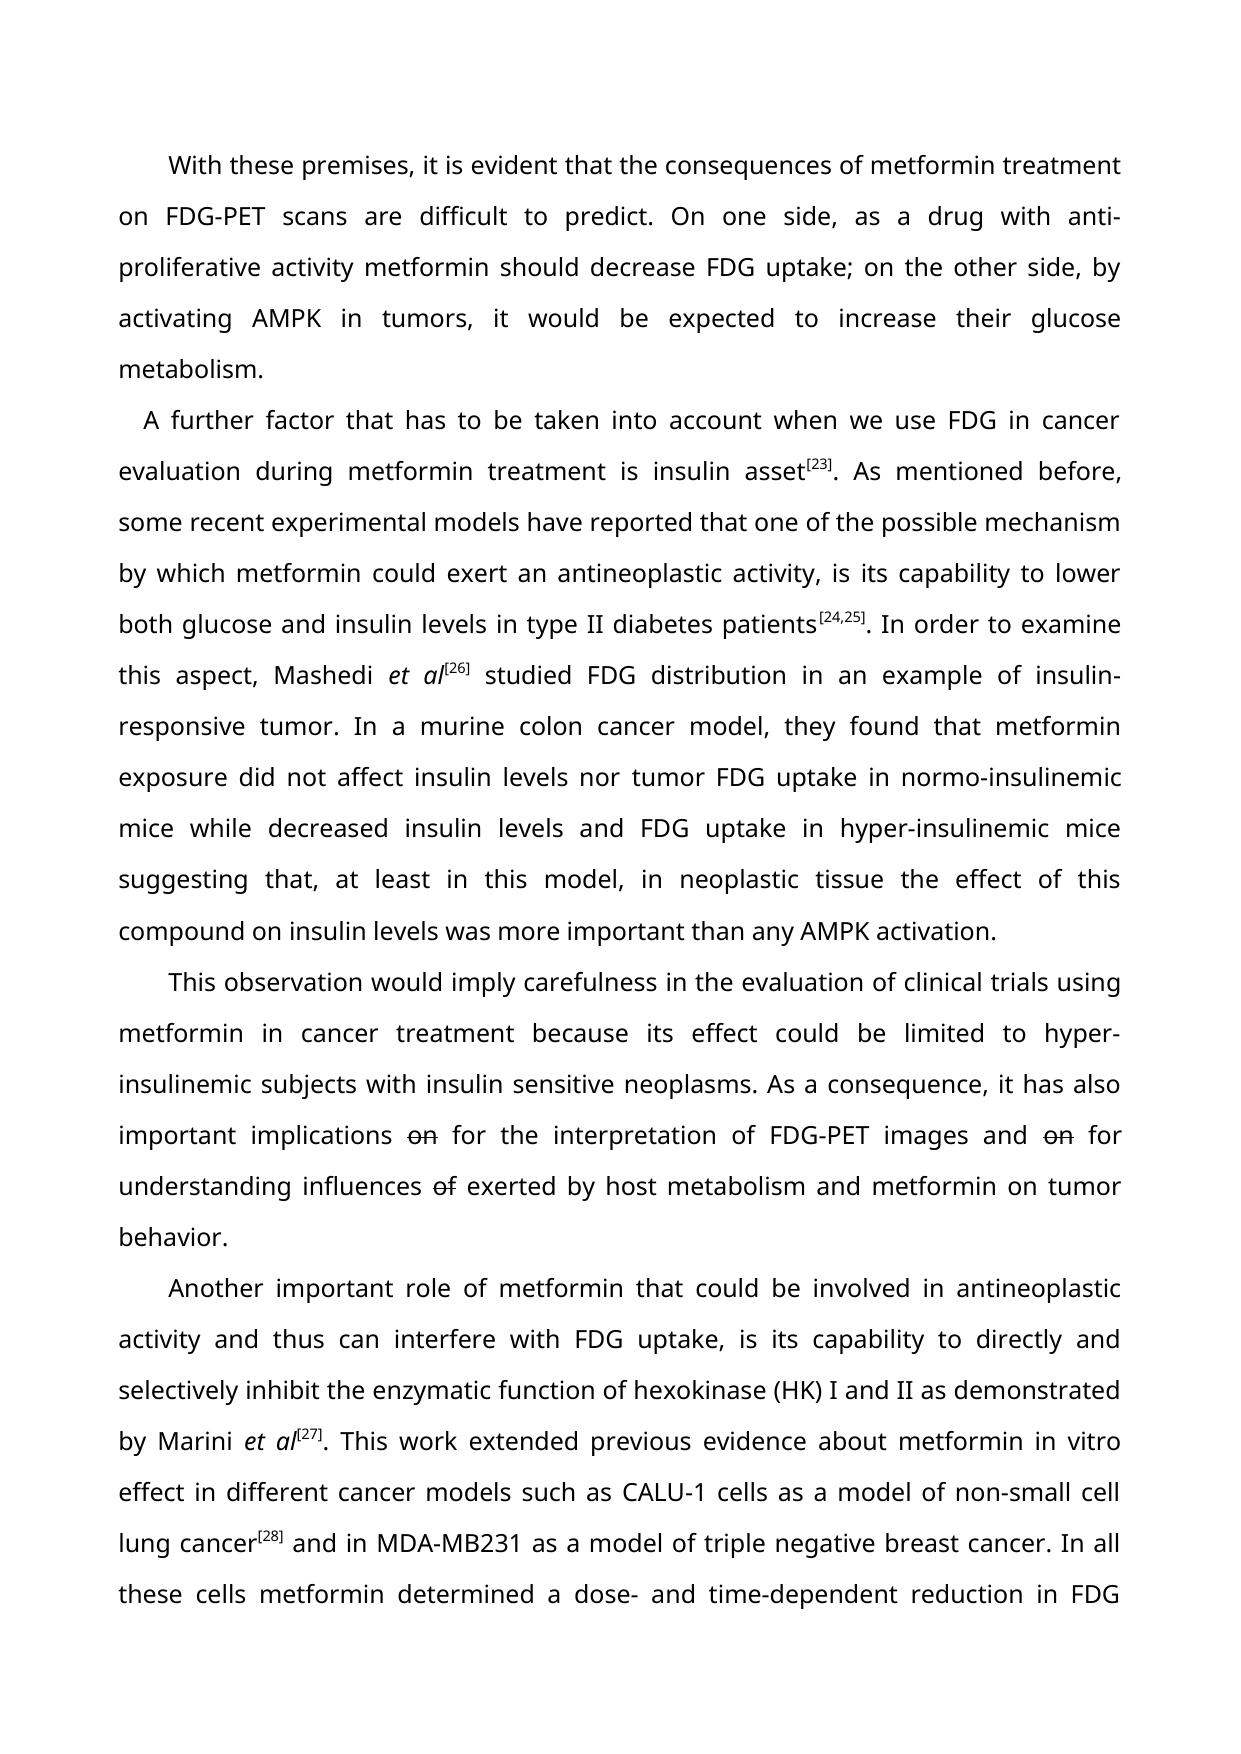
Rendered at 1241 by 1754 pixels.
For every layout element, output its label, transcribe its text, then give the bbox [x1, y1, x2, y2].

text This observation would imply carefulness in the evaluation of clinical trials using metformin in cancer treatment because its effect could be limited to hyper-insulinemic subjects with insulin sensitive neoplasms. As a consequence, it has also important implications on for the interpretation of FDG-PET images and on for understanding influences of exerted by host metabolism and metformin on tumor behavior. [118, 964, 1122, 1253]
text With these premises, it is evident that the consequences of metformin treatment on FDG-PET scans are difficult to predict. On one side, as a drug with anti-proliferative activity metformin should decrease FDG uptake; on the other side, by activating AMPK in tumors, it would be expected to increase their glucose metabolism. [118, 148, 1122, 386]
text A further factor that has to be taken into account when we use FDG in cancer evaluation during metformin treatment is insulin asset[23]. As mentioned before, some recent experimental models have reported that one of the possible mechanism by which metformin could exert an antineoplastic activity, is its capability to lower both glucose and insulin levels in type II diabetes patients[24,25]. In order to examine this aspect, Mashedi et al[26] studied FDG distribution in an example of insulin-responsive tumor. In a murine colon cancer model, they found that metformin exposure did not affect insulin levels nor tumor FDG uptake in normo-insulinemic mice while decreased insulin levels and FDG uptake in hyper-insulinemic mice suggesting that, at least in this model, in neoplastic tissue the effect of this compound on insulin levels was more important than any AMPK activation. [118, 403, 1122, 947]
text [118, 1271, 1122, 1611]
